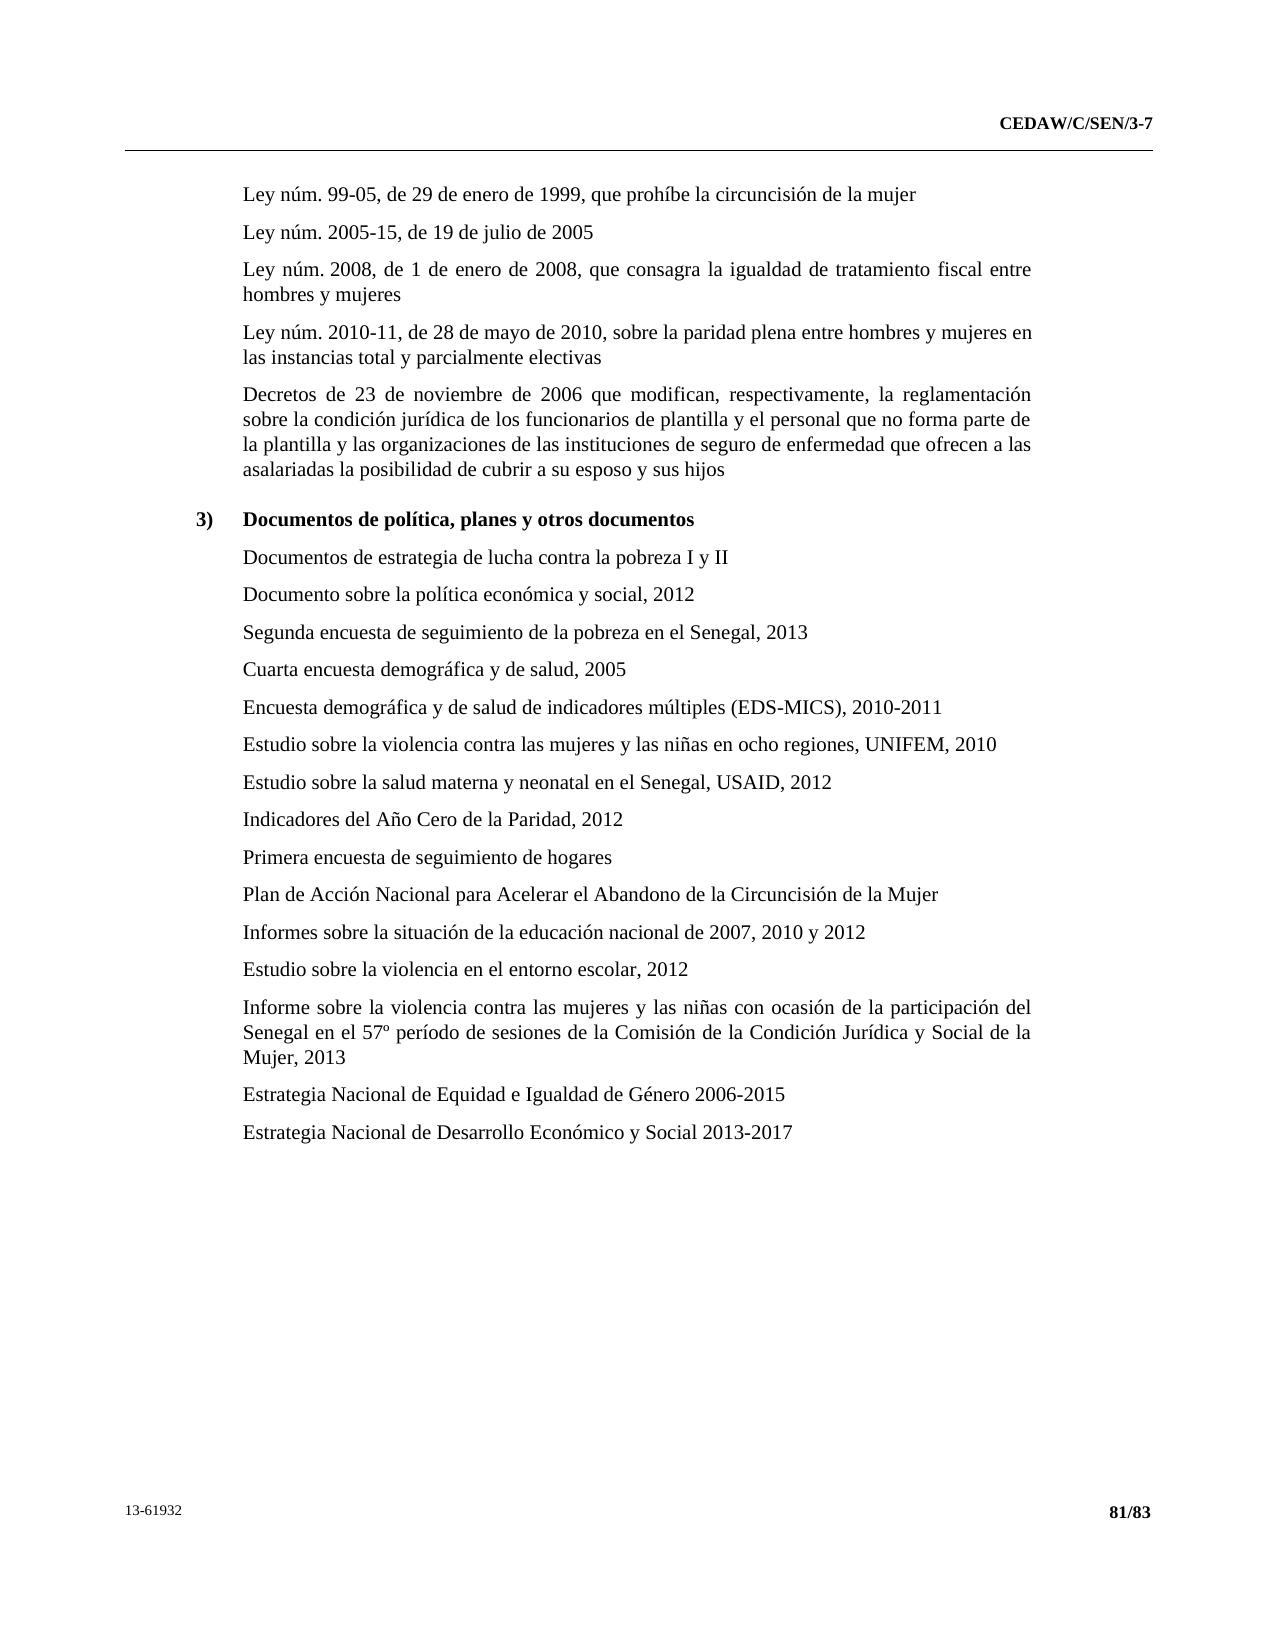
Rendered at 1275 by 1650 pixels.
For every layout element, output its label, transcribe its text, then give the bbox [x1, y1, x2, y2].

text Estudio sobre la violencia en el entorno escolar, 2012 [243, 956, 1032, 981]
text 3) Documentos de política, planes y otros documentos [124, 506, 1032, 531]
text Ley núm. 99-05, de 29 de enero de 1999, que prohíbe la circuncisión de la mujer [243, 181, 1032, 206]
text Primera encuesta de seguimiento de hogares [243, 844, 1032, 869]
text Estrategia Nacional de Equidad e Igualdad de Género 2006-2015 [243, 1081, 1032, 1106]
text Estudio sobre la violencia contra las mujeres y las niñas en ocho regiones, UNIFEM, 2010 [243, 731, 1032, 756]
text Informes sobre la situación de la educación nacional de 2007, 2010 y 2012 [243, 919, 1032, 944]
text Indicadores del Año Cero de la Paridad, 2012 [243, 806, 1032, 831]
text Ley núm. 2008, de 1 de enero de 2008, que consagra la igualdad de tratamiento fiscal entre hombres y mujeres [243, 256, 1032, 306]
text Estrategia Nacional de Desarrollo Económico y Social 2013-2017 [243, 1119, 1032, 1144]
text Decretos de 23 de noviembre de 2006 que modifican, respectivamente, la reglamentación sobre la condición jurídica de los funcionarios de plantilla y el personal que no forma parte de la plantilla y las organizaciones de las instituciones de seguro de enfermedad que ofrecen a las asalariadas la posibilidad de cubrir a su esposo y sus hijos [243, 381, 1032, 481]
text Segunda encuesta de seguimiento de la pobreza en el Senegal, 2013 [243, 619, 1032, 644]
text Informe sobre la violencia contra las mujeres y las niñas con ocasión de la participación del Senegal en el 57º período de sesiones de la Comisión de la Condición Jurídica y Social de la Mujer, 2013 [243, 994, 1032, 1069]
text Ley núm. 2005-15, de 19 de julio de 2005 [243, 219, 1032, 244]
text Cuarta encuesta demográfica y de salud, 2005 [243, 656, 1032, 681]
text Documentos de estrategia de lucha contra la pobreza I y II [243, 544, 1032, 569]
text Plan de Acción Nacional para Acelerar el Abandono de la Circuncisión de la Mujer [243, 881, 1032, 906]
text Encuesta demográfica y de salud de indicadores múltiples (EDS-MICS), 2010-2011 [243, 694, 1032, 719]
text Ley núm. 2010-11, de 28 de mayo de 2010, sobre la paridad plena entre hombres y mujeres en las instancias total y parcialmente electivas [243, 319, 1032, 369]
text Documento sobre la política económica y social, 2012 [243, 581, 1032, 606]
text Estudio sobre la salud materna y neonatal en el Senegal, USAID, 2012 [243, 769, 1032, 794]
